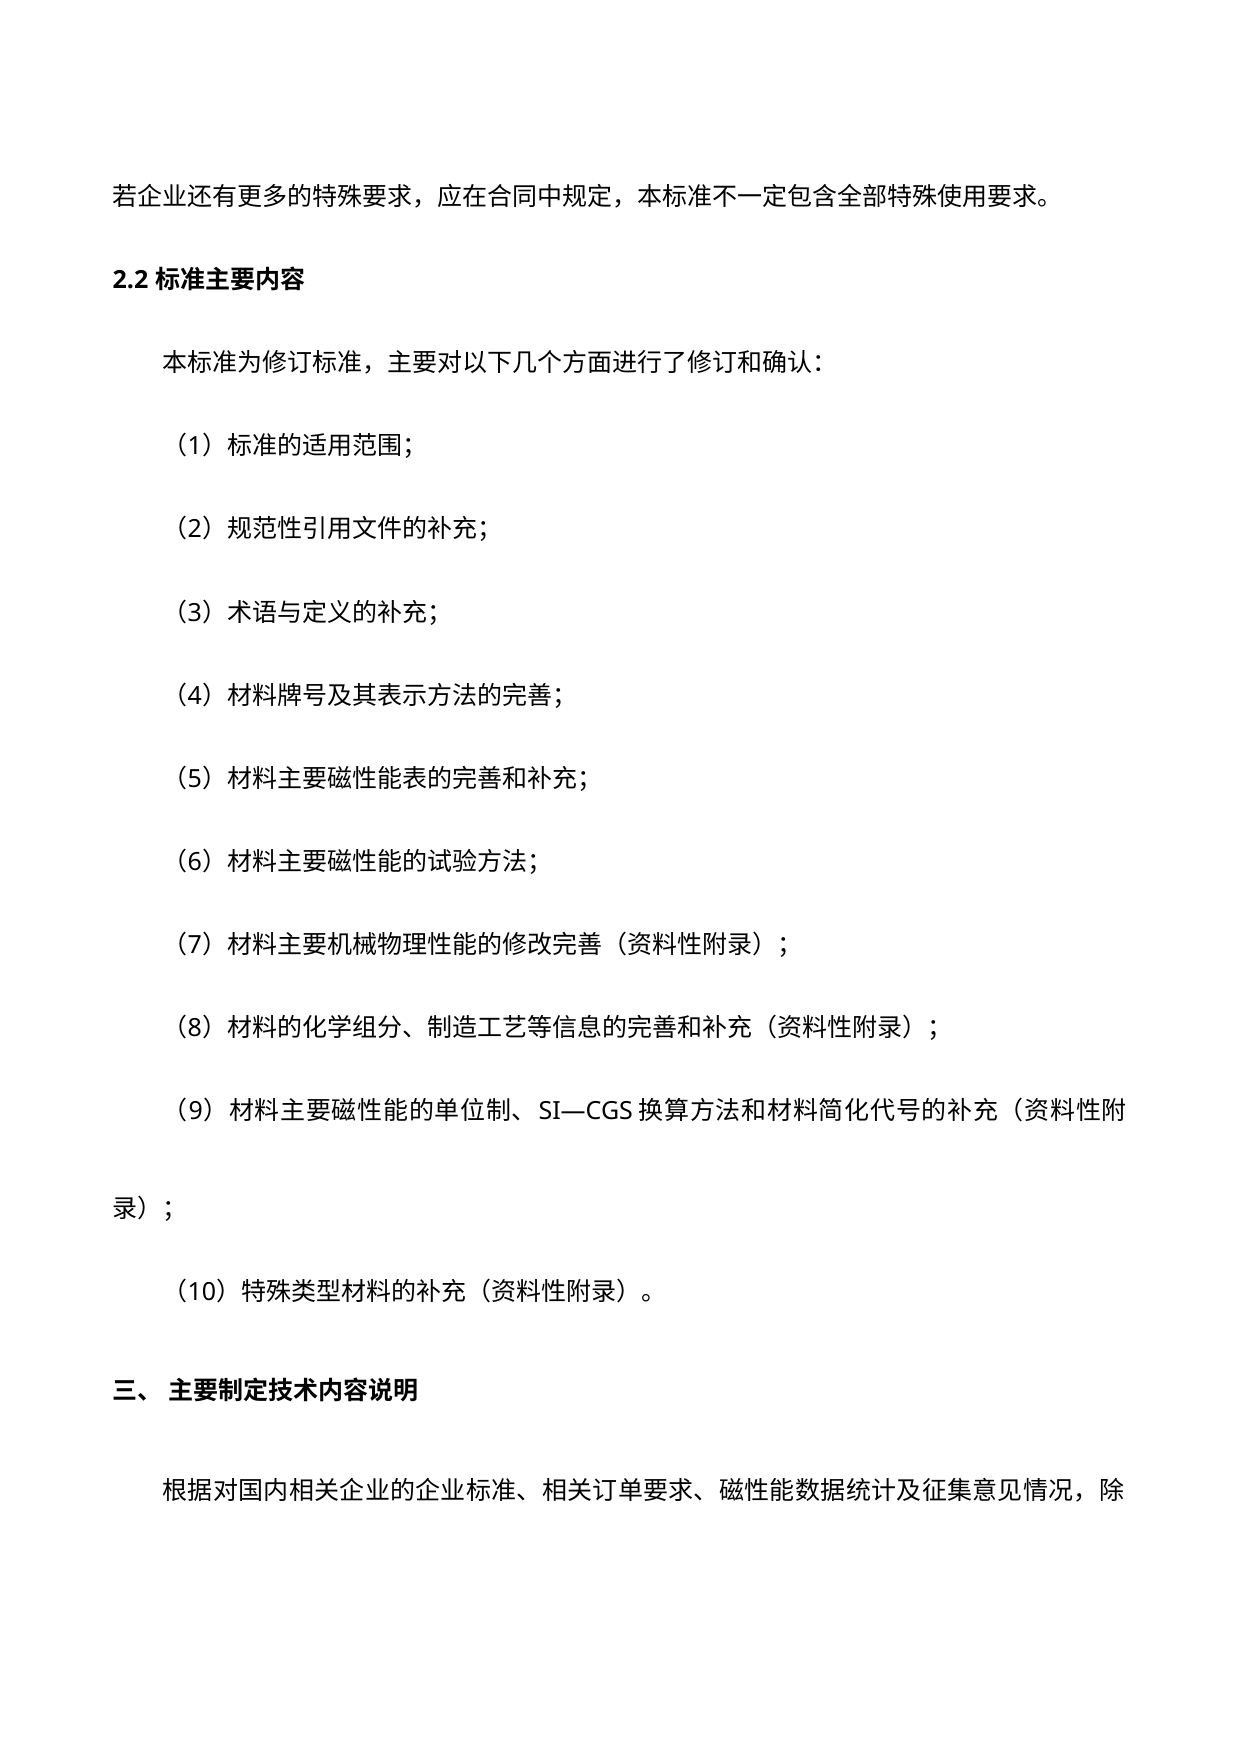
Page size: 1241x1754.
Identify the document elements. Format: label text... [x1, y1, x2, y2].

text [112, 162, 1128, 227]
text （9）材料主要磁性能的单位制、SI—CGS换算方法和材料简化代号的补充（资料性附录）； [112, 1076, 1128, 1239]
text （4）材料牌号及其表示方法的完善； [112, 661, 1128, 726]
text （10）特殊类型材料的补充（资料性附录）。 [112, 1257, 1128, 1322]
text （2）规范性引用文件的补充； [112, 494, 1128, 559]
text （5）材料主要磁性能表的完善和补充； [112, 744, 1128, 809]
text （1）标准的适用范围； [112, 411, 1128, 476]
text 本标准为修订标准，主要对以下几个方面进行了修订和确认： [112, 328, 1128, 393]
text （6）材料主要磁性能的试验方法； [112, 827, 1128, 892]
text （3）术语与定义的补充； [112, 578, 1128, 643]
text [112, 1456, 1128, 1521]
text 三、 主要制定技术内容说明 [112, 1356, 1128, 1421]
text 2.2 标准主要内容 [112, 245, 1128, 310]
text （8）材料的化学组分、制造工艺等信息的完善和补充（资料性附录）； [112, 993, 1128, 1058]
text （7）材料主要机械物理性能的修改完善（资料性附录）； [112, 910, 1128, 975]
